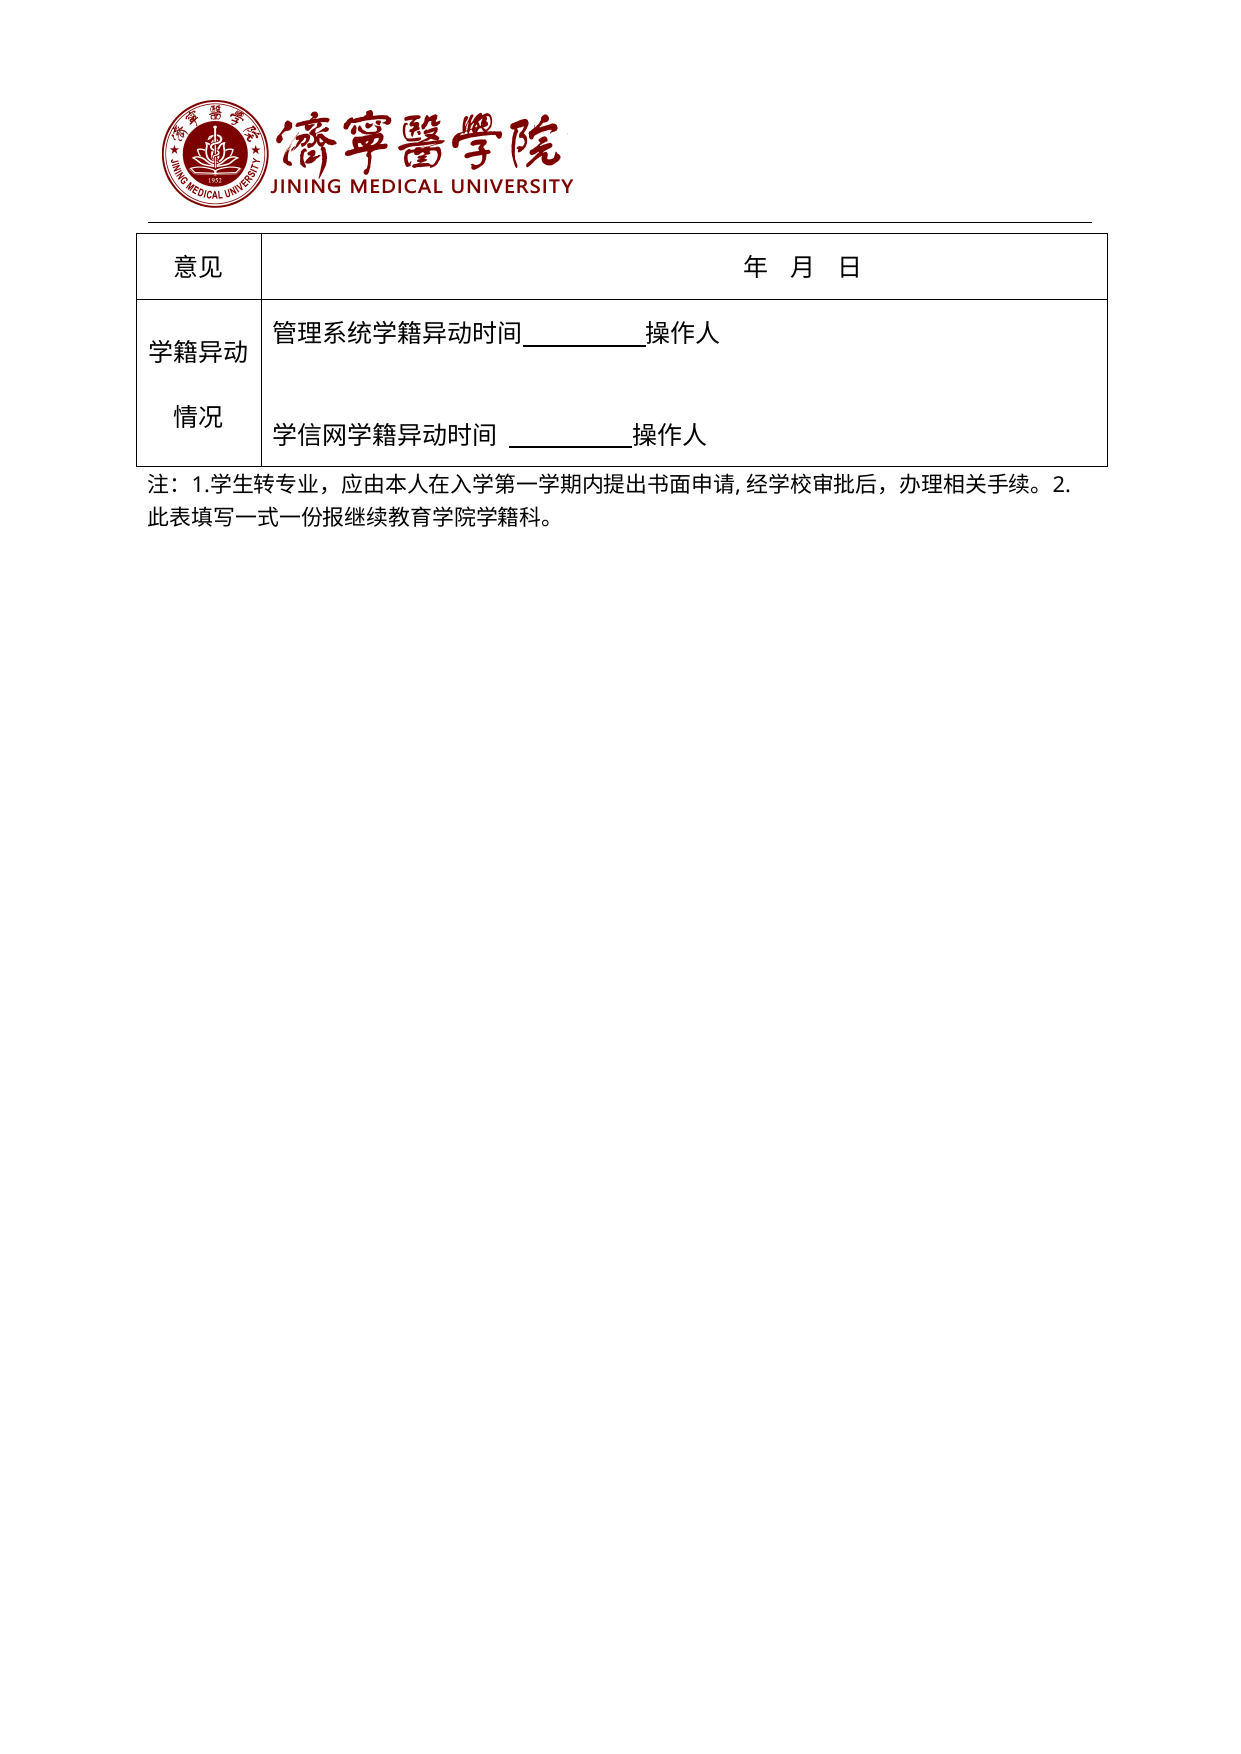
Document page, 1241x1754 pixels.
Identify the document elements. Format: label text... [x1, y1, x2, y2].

table_cell 管理系统学籍异动时间 操作人 学信网学籍异动时间 操作人 [262, 300, 1107, 466]
table_cell 继续 教育 学院 意见 [137, 234, 261, 298]
table_cell 负责人签字： 单位公章 年 月 日 [262, 234, 1107, 298]
text 注：1.学生转专业，应由本人在入学第一学期内提出书面申请, 经学校审批后，办理相关手续。2.此表填写一式一份报继续教育学院学籍科。 [148, 467, 1092, 532]
table_cell 学籍异动情况 [137, 300, 261, 466]
picture [147, 88, 588, 220]
